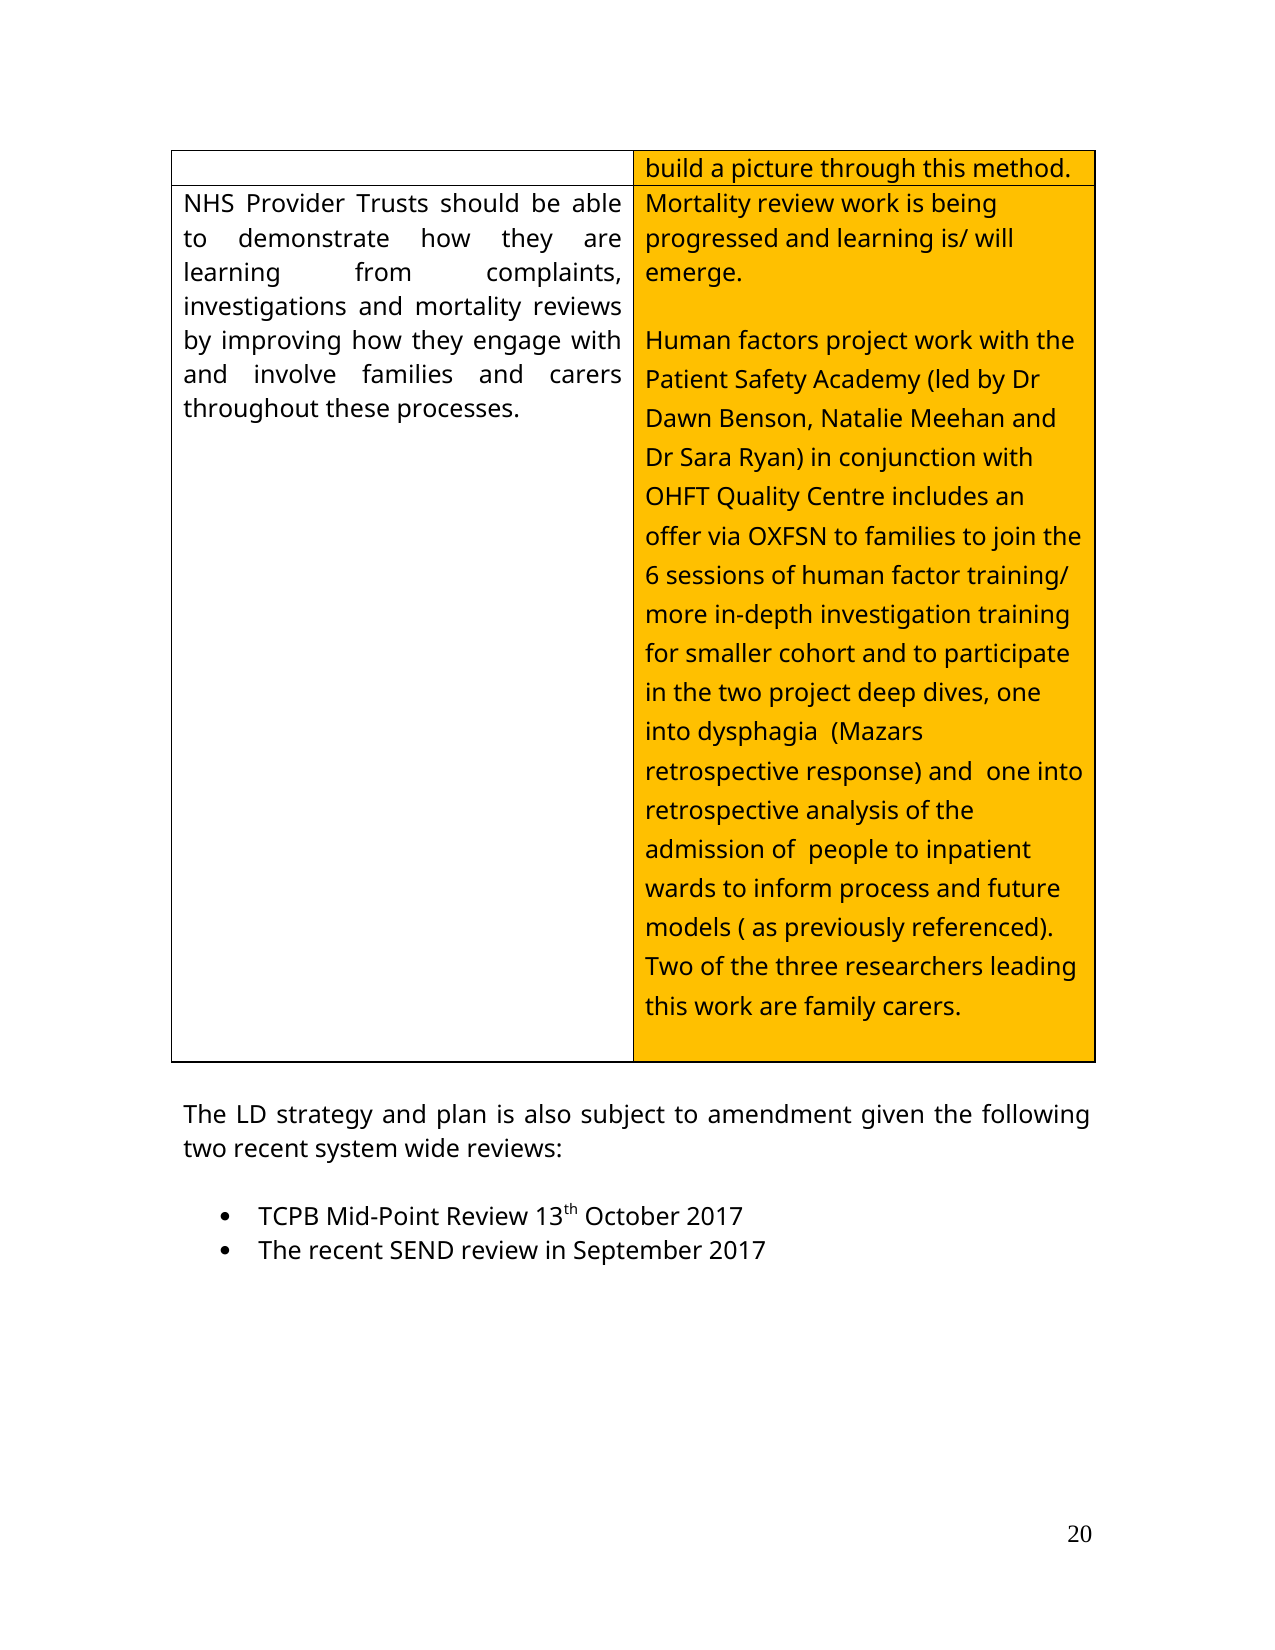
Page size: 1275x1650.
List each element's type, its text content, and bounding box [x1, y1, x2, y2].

list The recent SEND review in September 2017 [221, 1233, 1092, 1267]
table_cell Mortality review work is being progressed and learning is/ will emerge. Human factors project work with the Patient Safety Academy (led by Dr Dawn Benson, Natalie Meehan and Dr Sara Ryan) in conjunction with OHFT Quality Centre includes an offer via OXFSN to families to join the 6 sessions of human factor training/ more in-depth investigation training for smaller cohort and to participate in the two project deep dives, one into dysphagia (Mazars retrospective response) and one into retrospective analysis of the admission of people to inpatient wards to inform process and future models ( as previously referenced). Two of the three researchers leading this work are family carers. [634, 186, 1094, 1061]
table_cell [634, 151, 1094, 185]
text The LD strategy and plan is also subject to amendment given the following two recent system wide reviews: [183, 1097, 1092, 1165]
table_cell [172, 151, 633, 185]
table_cell NHS Provider Trusts should be able to demonstrate how they are learning from complaints, investigations and mortality reviews by improving how they engage with and involve families and carers throughout these processes. [172, 186, 633, 1061]
list TCPB Mid-Point Review 13th October 2017 [221, 1199, 1092, 1233]
